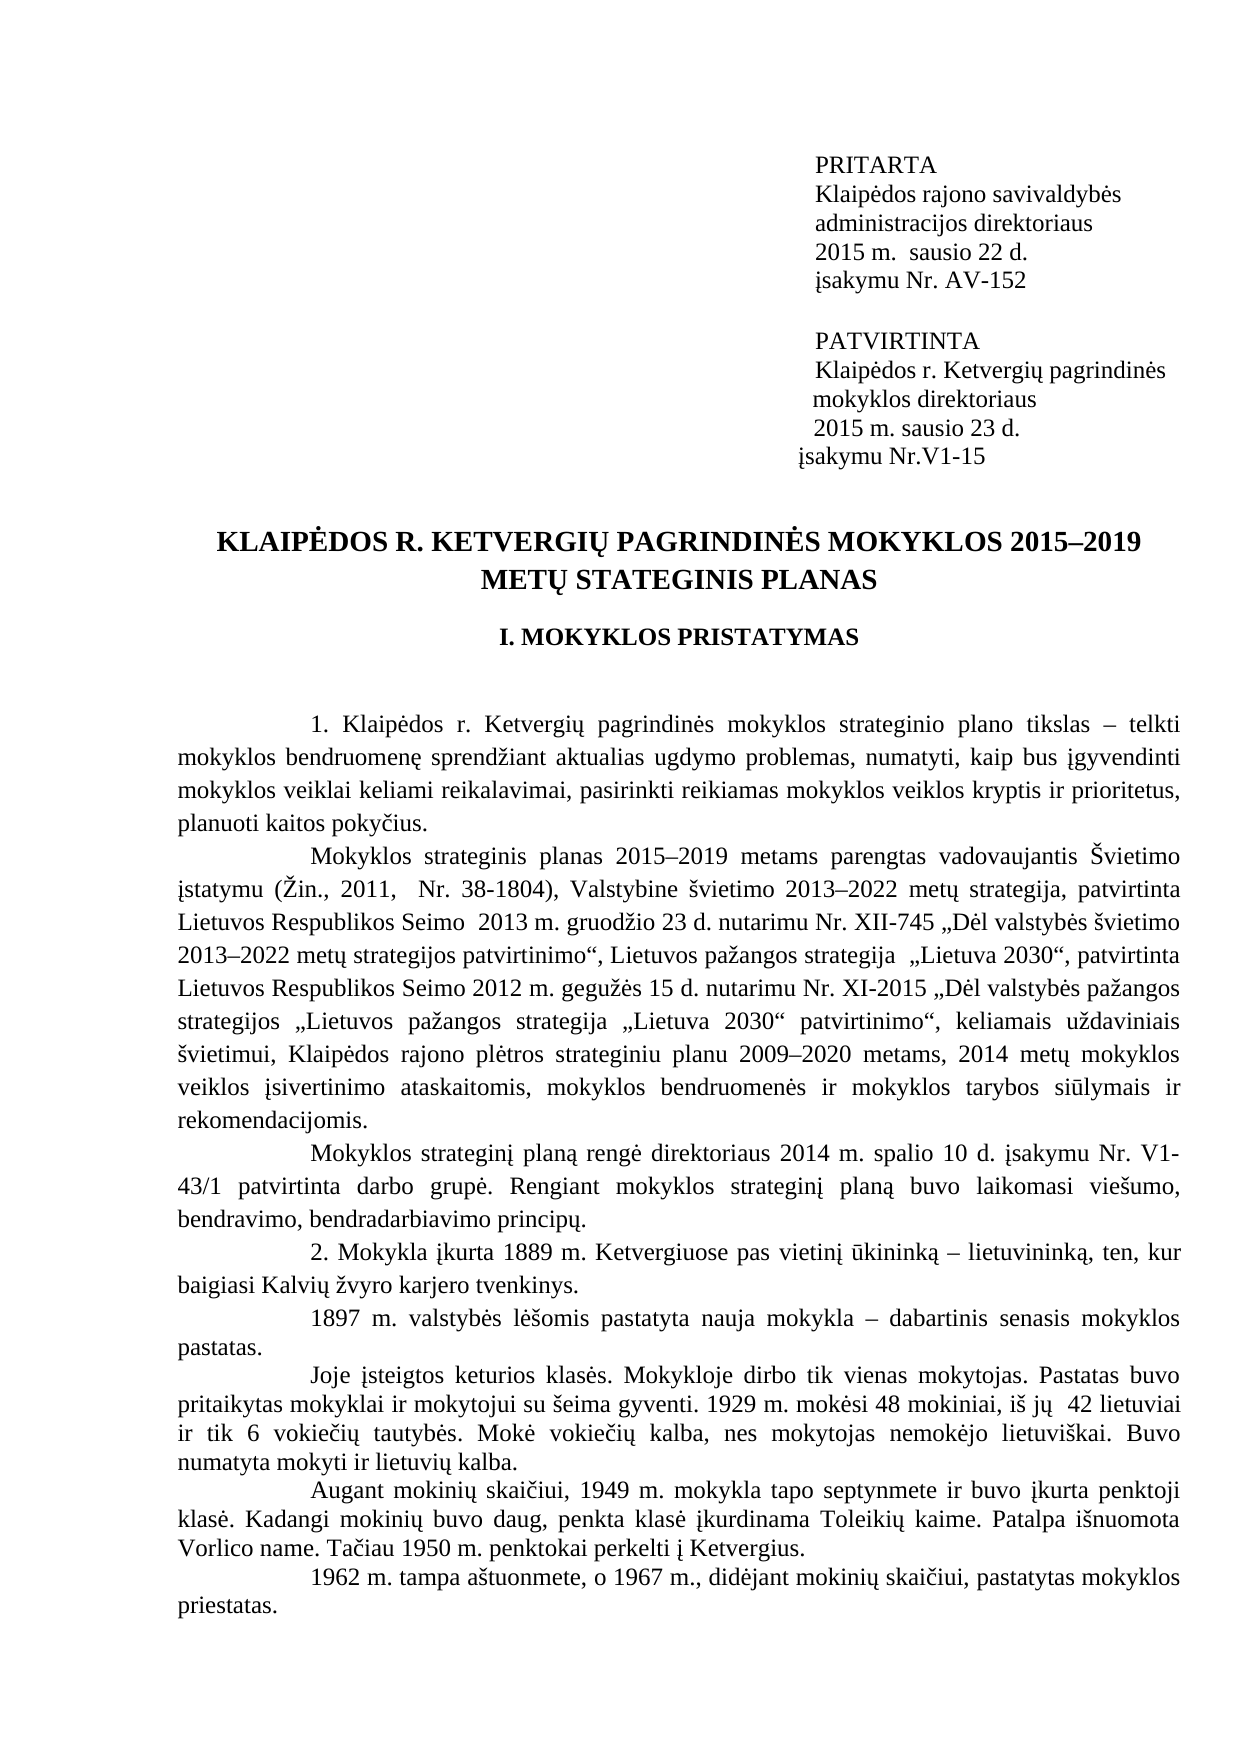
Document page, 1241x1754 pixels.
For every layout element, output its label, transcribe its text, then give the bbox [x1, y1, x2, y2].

text mokyklos direktoriaus [177, 384, 1181, 413]
text 2015 m. sausio 22 d. [177, 237, 1181, 265]
text Joje įsteigtos keturios klasės. Mokykloje dirbo tik vienas mokytojas. Pastatas buvo pritaikytas mokyklai ir mokytojui su šeima gyventi. 1929 m. mokėsi 48 mokiniai, iš jų 42 lietuviai ir tik 6 vokiečių tautybės. Mokė vokiečių kalba, nes mokytojas nemokėjo lietuviškai. Buvo numatyta mokyti ir lietuvių kalba. [177, 1361, 1181, 1476]
text Mokyklos strateginį planą rengė direktoriaus 2014 m. spalio 10 d. įsakymu Nr. V1-43/1 patvirtinta darbo grupė. Rengiant mokyklos strateginį planą buvo laikomasi viešumo, bendravimo, bendradarbiavimo principų. [177, 1138, 1181, 1233]
text administracijos direktoriaus [177, 208, 1181, 237]
text 2. Mokykla įkurta 1889 m. Ketvergiuose pas vietinį ūkininką – lietuvininką, ten, kur baigiasi Kalvių žvyro karjero tvenkinys. [177, 1237, 1181, 1299]
text Klaipėdos r. Ketvergių pagrindinės [177, 355, 1181, 384]
text 2015 m. sausio 23 d. [177, 413, 1181, 441]
text Klaipėdos rajono savivaldybės [177, 179, 1181, 208]
text KLAIPĖDOS R. KETVERGIŲ PAGRINDINĖS MOKYKLOS 2015–2019 METŲ STATEGINIS PLANAS [177, 524, 1181, 596]
text 1. Klaipėdos r. Ketvergių pagrindinės mokyklos strateginio plano tikslas – telkti mokyklos bendruomenę sprendžiant aktualias ugdymo problemas, numatyti, kaip bus įgyvendinti mokyklos veiklai keliami reikalavimai, pasirinkti reikiamas mokyklos veiklos kryptis ir prioritetus, planuoti kaitos pokyčius. [177, 709, 1181, 837]
text įsakymu Nr. AV-152 [177, 265, 1181, 294]
text PATVIRTINTA [177, 326, 1181, 355]
text I. MOKYKLOS PRISTATYMAS [177, 622, 1181, 651]
text Mokyklos strateginis planas 2015–2019 metams parengtas vadovaujantis Švietimo įstatymu (Žin., 2011, Nr. 38-1804), Valstybine švietimo 2013–2022 metų strategija, patvirtinta Lietuvos Respublikos Seimo 2013 m. gruodžio 23 d. nutarimu Nr. XII-745 „Dėl valstybės švietimo 2013–2022 metų strategijos patvirtinimo“, Lietuvos pažangos strategija „Lietuva 2030“, patvirtinta Lietuvos Respublikos Seimo 2012 m. gegužės 15 d. nutarimu Nr. XI-2015 „Dėl valstybės pažangos strategijos „Lietuvos pažangos strategija „Lietuva 2030“ patvirtinimo“, keliamais uždaviniais švietimui, Klaipėdos rajono plėtros strateginiu planu 2009–2020 metams, 2014 metų mokyklos veiklos įsivertinimo ataskaitomis, mokyklos bendruomenės ir mokyklos tarybos siūlymais ir rekomendacijomis. [177, 841, 1181, 1134]
text 1962 m. tampa aštuonmete, o 1967 m., didėjant mokinių skaičiui, pastatytas mokyklos priestatas. [177, 1562, 1181, 1619]
text įsakymu Nr.V1-15 [177, 441, 1181, 470]
text 1897 m. valstybės lėšomis pastatyta nauja mokykla – dabartinis senasis mokyklos pastatas. [177, 1303, 1181, 1361]
text Augant mokinių skaičiui, 1949 m. mokykla tapo septynmete ir buvo įkurta penktoji klasė. Kadangi mokinių buvo daug, penkta klasė įkurdinama Toleikių kaime. Patalpa išnuomota Vorlico name. Tačiau 1950 m. penktokai perkelti į Ketvergius. [177, 1476, 1181, 1562]
text PRITARTA [177, 150, 1181, 179]
